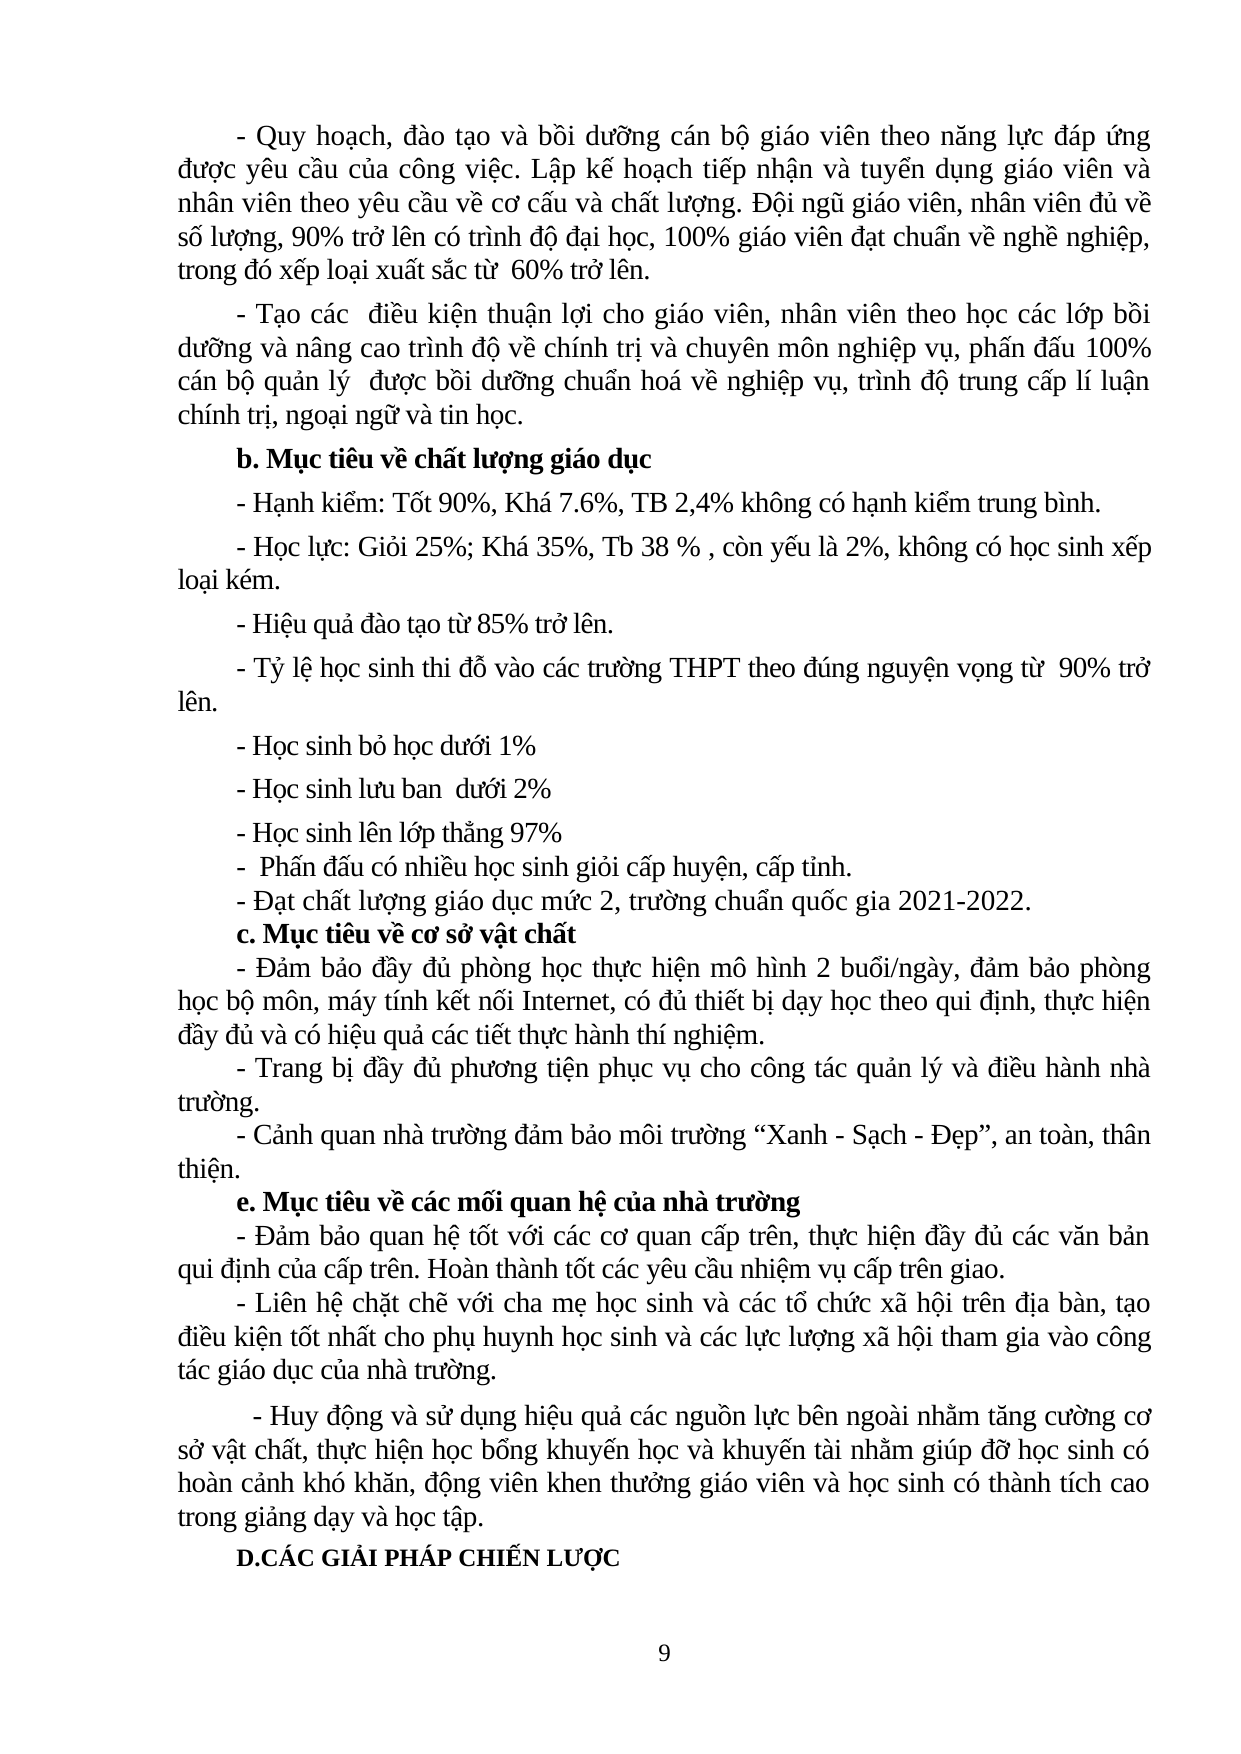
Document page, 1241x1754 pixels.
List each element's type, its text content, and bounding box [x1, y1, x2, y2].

text - Học sinh lên lớp thẳng 97% [177, 816, 1152, 849]
text - Cảnh quan nhà trường đảm bảo môi trường “Xanh - Sạch - Đẹp”, an toàn, thân thiện. [177, 1117, 1152, 1184]
text b. Mục tiêu về chất lượng giáo dục [177, 441, 1152, 474]
text - Trang bị đầy đủ phương tiện phục vụ cho công tác quản lý và điều hành nhà trường. [177, 1050, 1152, 1117]
text - Phấn đấu có nhiều học sinh giỏi cấp huyện, cấp tỉnh. [177, 849, 1152, 883]
text - Hiệu quả đào tạo từ 85% trở lên. [177, 606, 1152, 640]
text - Tạo các điều kiện thuận lợi cho giáo viên, nhân viên theo học các lớp bồi dưỡng và nâng cao trình độ về chính trị và chuyên môn nghiệp vụ, phấn đấu 100% cán bộ quản lý được bồi dưỡng chuẩn hoá về nghiệp vụ, trình độ trung cấp lí luận chính trị, ngoại ngữ và tin học. [177, 296, 1152, 430]
text - Đảm bảo đầy đủ phòng học thực hiện mô hình 2 buổi/ngày, đảm bảo phòng học bộ môn, máy tính kết nối Internet, có đủ thiết bị dạy học theo qui định, thực hiện đầy đủ và có hiệu quả các tiết thực hành thí nghiệm. [177, 950, 1152, 1050]
text e. Mục tiêu về các mối quan hệ của nhà trường [177, 1184, 1152, 1218]
text - Học sinh bỏ học dưới 1% [177, 728, 1152, 761]
text D.CÁC GIẢI PHÁP CHIẾN LƯỢC [177, 1543, 1152, 1572]
text - Đạt chất lượng giáo dục mức 2, trường chuẩn quốc gia 2021-2022. [177, 883, 1152, 916]
text - Học lực: Giỏi 25%; Khá 35%, Tb 38 % , còn yếu là 2%, không có học sinh xếp loại kém. [177, 529, 1152, 596]
text - Quy hoạch, đào tạo và bồi dưỡng cán bộ giáo viên theo năng lực đáp ứng được yêu cầu của công việc. Lập kế hoạch tiếp nhận và tuyển dụng giáo viên và nhân viên theo yêu cầu về cơ cấu và chất lượng. Đội ngũ giáo viên, nhân viên đủ về số lượng, 90% trở lên có trình độ đại học, 100% giáo viên đạt chuẩn về nghề nghiệp, trong đó xếp loại xuất sắc từ 60% trở lên. [177, 118, 1152, 286]
text c. Mục tiêu về cơ sở vật chất [177, 916, 1152, 950]
text - Liên hệ chặt chẽ với cha mẹ học sinh và các tổ chức xã hội trên địa bàn, tạo điều kiện tốt nhất cho phụ huynh học sinh và các lực lượng xã hội tham gia vào công tác giáo dục của nhà trường. [177, 1285, 1152, 1386]
text - Hạnh kiểm: Tốt 90%, Khá 7.6%, TB 2,4% không có hạnh kiểm trung bình. [177, 485, 1152, 518]
text - Huy động và sử dụng hiệu quả các nguồn lực bên ngoài nhằm tăng cường cơ sở vật chất, thực hiện học bổng khuyến học và khuyến tài nhằm giúp đỡ học sinh có hoàn cảnh khó khăn, động viên khen thưởng giáo viên và học sinh có thành tích cao trong giảng dạy và học tập. [177, 1398, 1152, 1532]
text - Đảm bảo quan hệ tốt với các cơ quan cấp trên, thực hiện đầy đủ các văn bản qui định của cấp trên. Hoàn thành tốt các yêu cầu nhiệm vụ cấp trên giao. [177, 1218, 1152, 1285]
text - Học sinh lưu ban dưới 2% [177, 772, 1152, 805]
text - Tỷ lệ học sinh thi đỗ vào các trường THPT theo đúng nguyện vọng từ 90% trở lên. [177, 650, 1152, 717]
